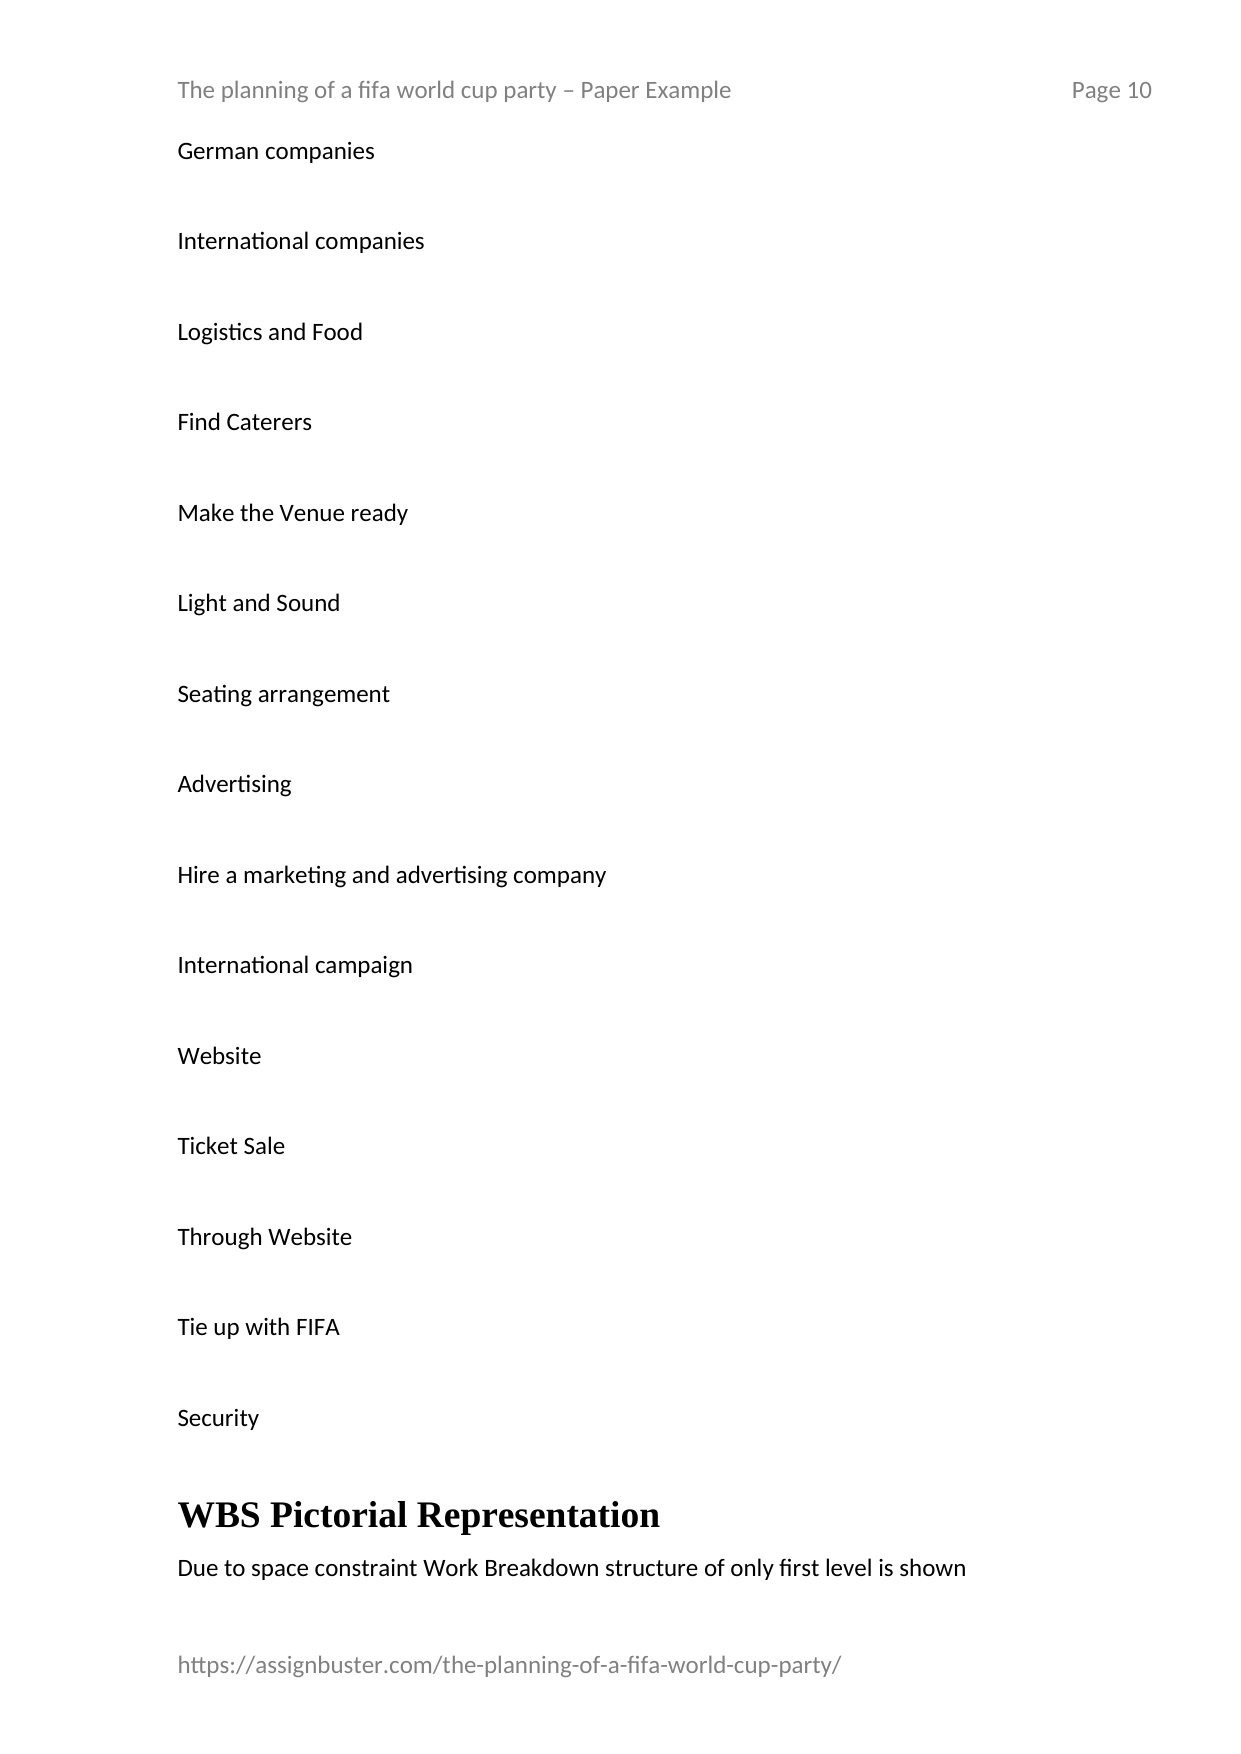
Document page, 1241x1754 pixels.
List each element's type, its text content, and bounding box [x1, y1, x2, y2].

text Due to space constraint Work Breakdown structure of only first level is shown [177, 1552, 1152, 1582]
text Hire a marketing and advertising company [177, 859, 1152, 889]
text Make the Venue ready [177, 497, 1152, 527]
text Through Website [177, 1221, 1152, 1252]
text Website [177, 1040, 1152, 1071]
text Ticket Sale [177, 1131, 1152, 1161]
text Seating arrangement [177, 678, 1152, 708]
text Advertising [177, 768, 1152, 799]
text Find Caterers [177, 406, 1152, 437]
text Light and Sound [177, 587, 1152, 618]
subtitle WBS Pictorial Representation [177, 1493, 1152, 1536]
text Security [177, 1402, 1152, 1433]
text International companies [177, 225, 1152, 256]
text Tie up with FIFA [177, 1312, 1152, 1342]
text Logistics and Food [177, 316, 1152, 346]
text German companies [177, 135, 1152, 165]
text International campaign [177, 949, 1152, 980]
